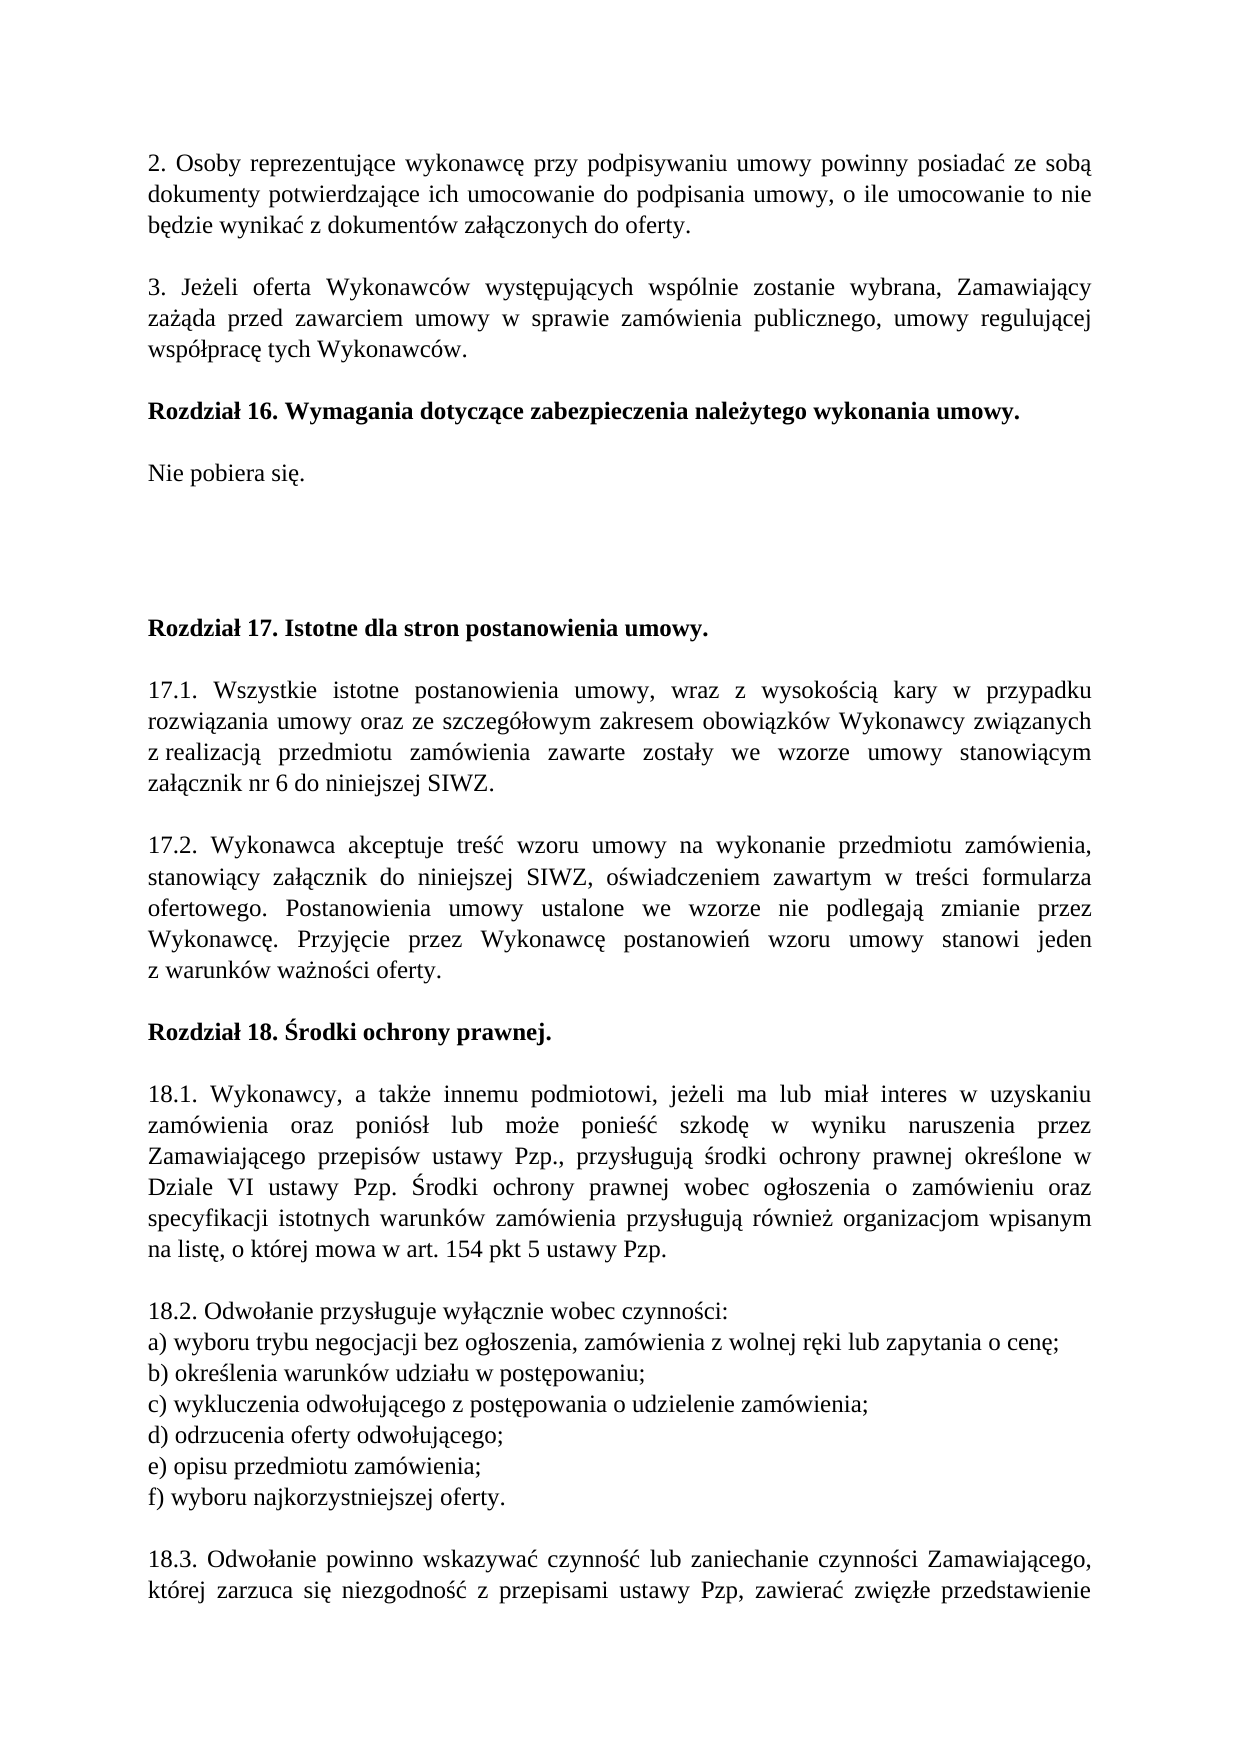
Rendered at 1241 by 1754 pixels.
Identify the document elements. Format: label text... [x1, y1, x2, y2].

text Rozdział 17. Istotne dla stron postanowienia umowy. [148, 613, 1092, 642]
text 17.1. Wszystkie istotne postanowienia umowy, wraz z wysokością kary w przypadku rozwiązania umowy oraz ze szczegółowym zakresem obowiązków Wykonawcy związanych z realizacją przedmiotu zamówienia zawarte zostały we wzorze umowy stanowiącym załącznik nr 6 do niniejszej SIWZ. [148, 675, 1092, 797]
text f) wyboru najkorzystniejszej oferty. [148, 1482, 1092, 1511]
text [148, 1544, 1092, 1604]
text 18.2. Odwołanie przysługuje wyłącznie wobec czynności: [148, 1296, 1092, 1325]
text 3. Jeżeli oferta Wykonawców występujących wspólnie zostanie wybrana, Zamawiający zażąda przed zawarciem umowy w sprawie zamówienia publicznego, umowy regulującej współpracę tych Wykonawców. [148, 272, 1092, 363]
text 2. Osoby reprezentujące wykonawcę przy podpisywaniu umowy powinny posiadać ze sobą dokumenty potwierdzające ich umocowanie do podpisania umowy, o ile umocowanie to nie będzie wynikać z dokumentów załączonych do oferty. [148, 148, 1092, 238]
text 18.1. Wykonawcy, a także innemu podmiotowi, jeżeli ma lub miał interes w uzyskaniu zamówienia oraz poniósł lub może ponieść szkodę w wyniku naruszenia przez Zamawiającego przepisów ustawy Pzp., przysługują środki ochrony prawnej określone w Dziale VI ustawy Pzp. Środki ochrony prawnej wobec ogłoszenia o zamówieniu oraz specyfikacji istotnych warunków zamówienia przysługują również organizacjom wpisanym na listę, o której mowa w art. 154 pkt 5 ustawy Pzp. [148, 1079, 1092, 1263]
text b) określenia warunków udziału w postępowaniu; [148, 1358, 1092, 1387]
text Rozdział 18. Środki ochrony prawnej. [148, 1017, 1092, 1046]
text Rozdział 16. Wymagania dotyczące zabezpieczenia należytego wykonania umowy. [148, 396, 1092, 425]
text 17.2. Wykonawca akceptuje treść wzoru umowy na wykonanie przedmiotu zamówienia, stanowiący załącznik do niniejszej SIWZ, oświadczeniem zawartym w treści formularza ofertowego. Postanowienia umowy ustalone we wzorze nie podlegają zmianie przez Wykonawcę. Przyjęcie przez Wykonawcę postanowień wzoru umowy stanowi jeden z warunków ważności oferty. [148, 831, 1092, 983]
text Nie pobiera się. [148, 458, 1092, 487]
text a) wyboru trybu negocjacji bez ogłoszenia, zamówienia z wolnej ręki lub zapytania o cenę; [148, 1327, 1092, 1356]
text c) wykluczenia odwołującego z postępowania o udzielenie zamówienia; [148, 1389, 1092, 1418]
text e) opisu przedmiotu zamówienia; [148, 1451, 1092, 1480]
text d) odrzucenia oferty odwołującego; [148, 1420, 1092, 1449]
